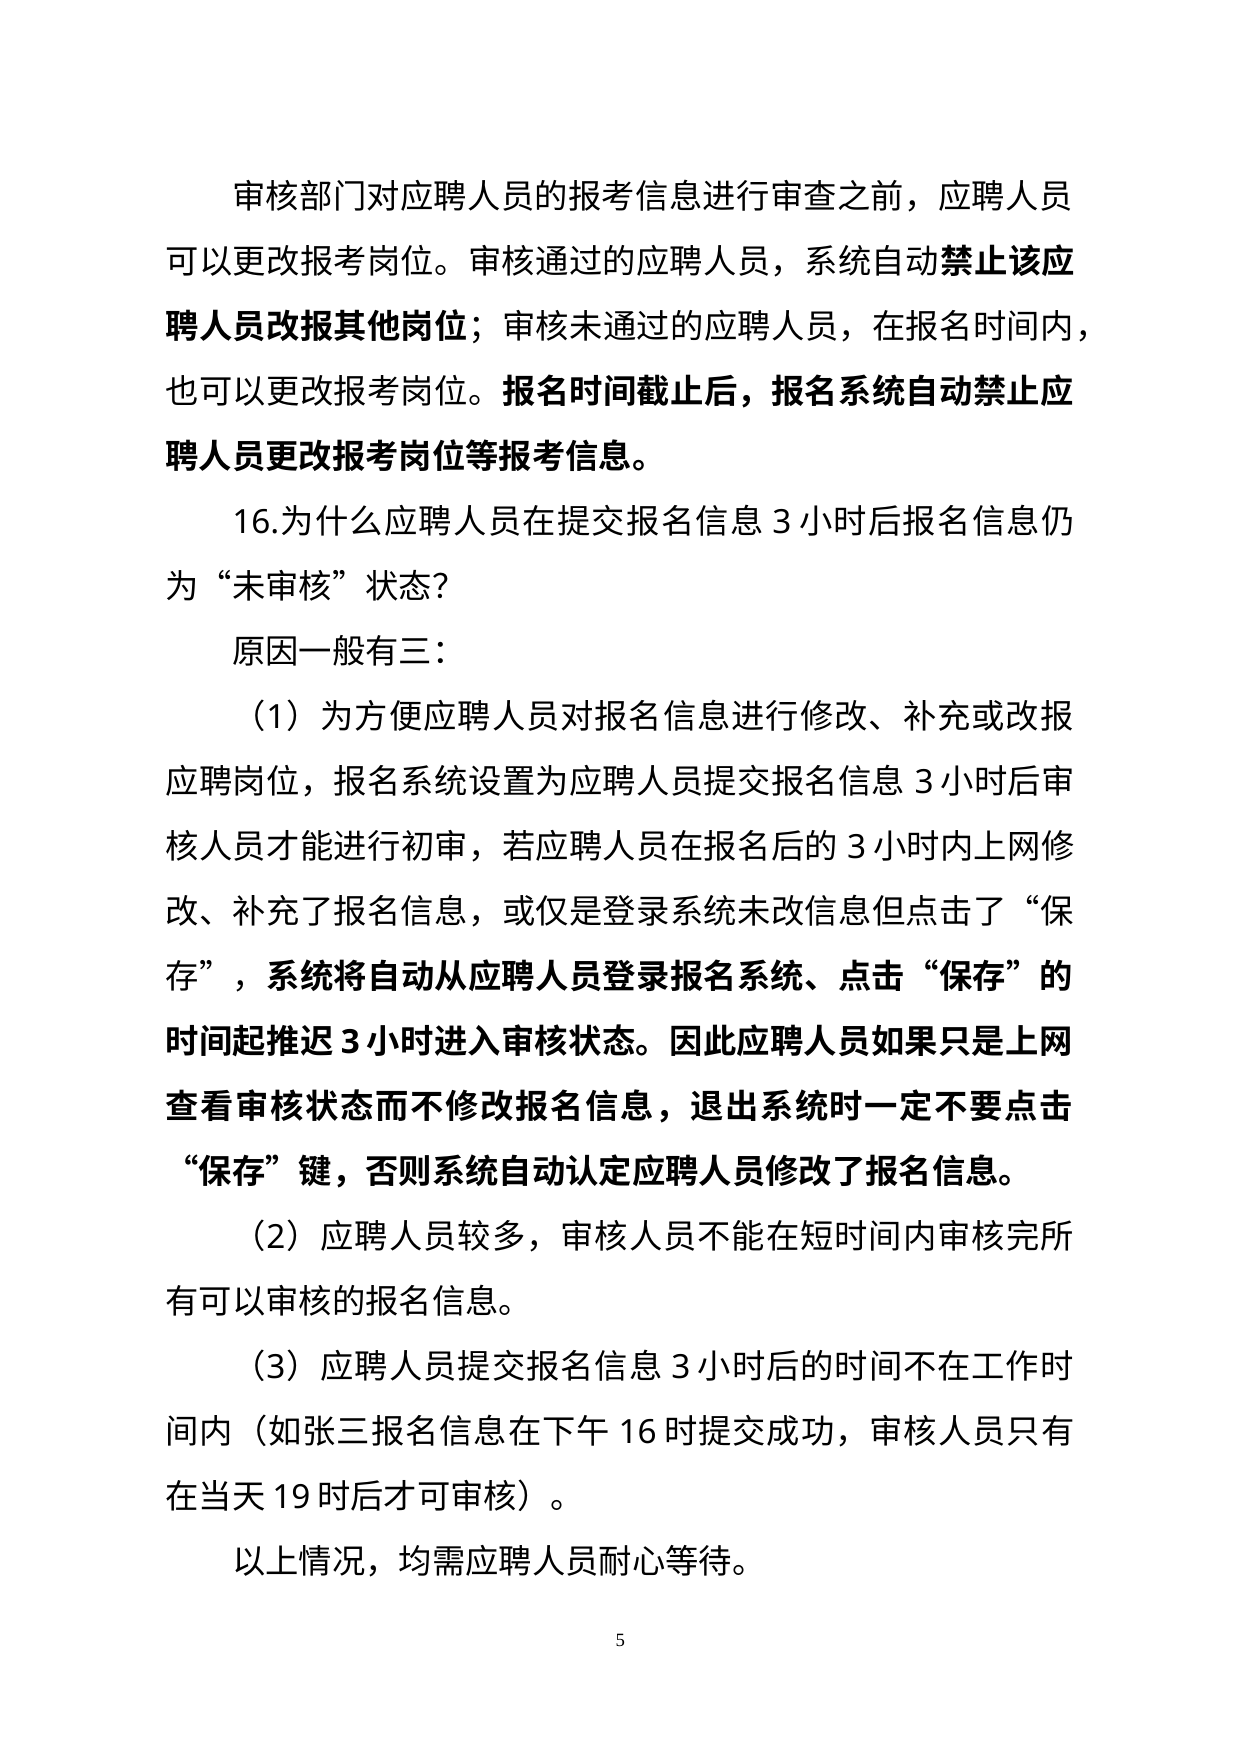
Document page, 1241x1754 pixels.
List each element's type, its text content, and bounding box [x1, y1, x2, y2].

text 原因一般有三： [165, 617, 1075, 682]
text （3）应聘人员提交报名信息3小时后的时间不在工作时间内（如张三报名信息在下午16时提交成功，审核人员只有在当天19时后才可审核）。 [165, 1332, 1075, 1527]
text 16.为什么应聘人员在提交报名信息3小时后报名信息仍为“未审核”状态？ [165, 487, 1075, 617]
text 以上情况，均需应聘人员耐心等待。 [165, 1527, 1075, 1592]
text （2）应聘人员较多，审核人员不能在短时间内审核完所有可以审核的报名信息。 [165, 1202, 1075, 1332]
text （1）为方便应聘人员对报名信息进行修改、补充或改报应聘岗位，报名系统设置为应聘人员提交报名信息3小时后审核人员才能进行初审，若应聘人员在报名后的3小时内上网修改、补充了报名信息，或仅是登录系统未改信息但点击了“保存”，系统将自动从应聘人员登录报名系统、点击“保存”的时间起推迟3小时进入审核状态。因此应聘人员如果只是上网查看审核状态而不修改报名信息，退出系统时一定不要点击“保存”键，否则系统自动认定应聘人员修改了报名信息。 [165, 682, 1075, 1202]
text 审核部门对应聘人员的报考信息进行审查之前，应聘人员可以更改报考岗位。审核通过的应聘人员，系统自动禁止该应聘人员改报其他岗位；审核未通过的应聘人员，在报名时间内，也可以更改报考岗位。报名时间截止后，报名系统自动禁止应聘人员更改报考岗位等报考信息。 [165, 162, 1075, 487]
